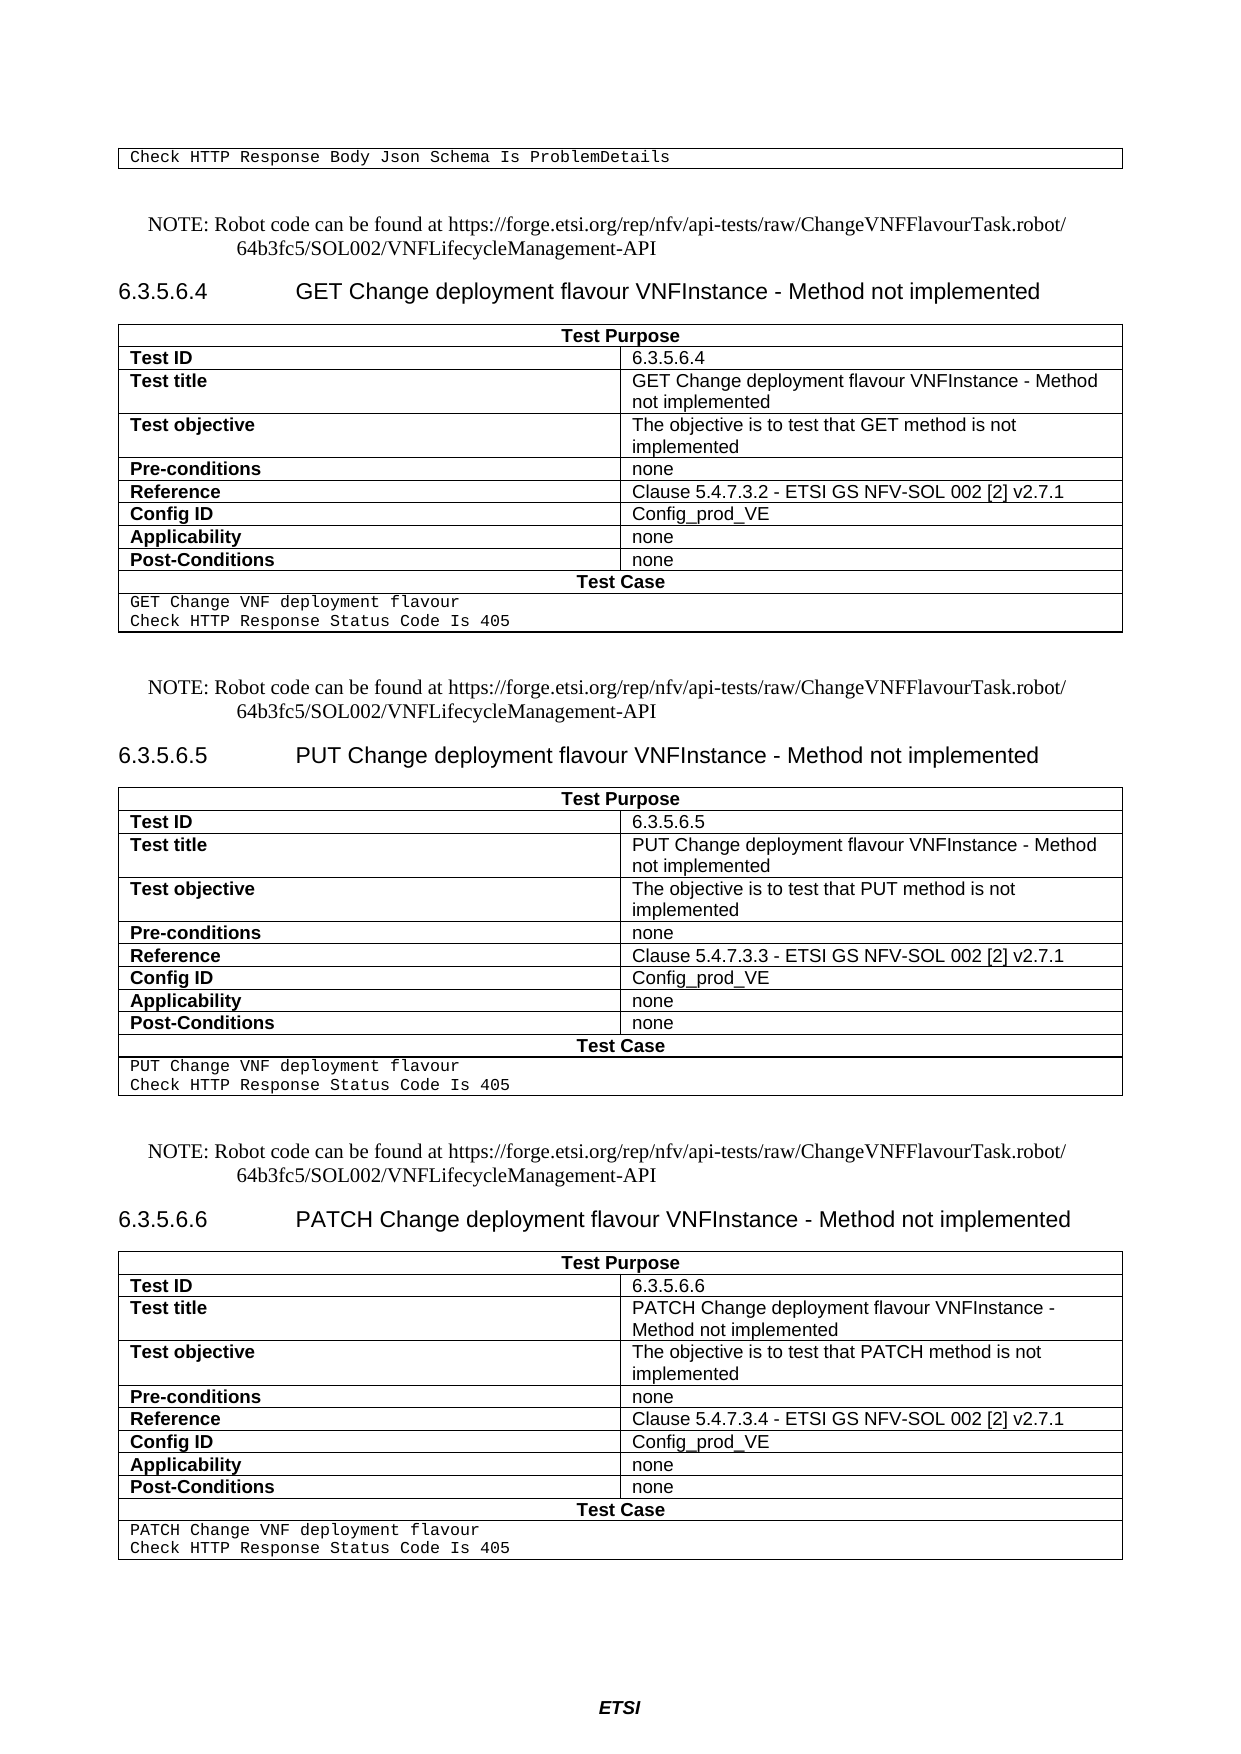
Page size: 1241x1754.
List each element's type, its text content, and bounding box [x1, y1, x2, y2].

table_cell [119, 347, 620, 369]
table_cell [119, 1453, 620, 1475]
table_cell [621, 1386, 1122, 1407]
text NOTE: Robot code can be found at https://forge.etsi.org/rep/nfv/api-tests/raw/ChangeVNFFlavourTask.robot/64b3fc5/SOL002/VNFLifecycleManagement-API [148, 1139, 1122, 1187]
text NOTE: Robot code can be found at https://forge.etsi.org/rep/nfv/api-tests/raw/ChangeVNFFlavourTask.robot/64b3fc5/SOL002/VNFLifecycleManagement-API [148, 211, 1122, 259]
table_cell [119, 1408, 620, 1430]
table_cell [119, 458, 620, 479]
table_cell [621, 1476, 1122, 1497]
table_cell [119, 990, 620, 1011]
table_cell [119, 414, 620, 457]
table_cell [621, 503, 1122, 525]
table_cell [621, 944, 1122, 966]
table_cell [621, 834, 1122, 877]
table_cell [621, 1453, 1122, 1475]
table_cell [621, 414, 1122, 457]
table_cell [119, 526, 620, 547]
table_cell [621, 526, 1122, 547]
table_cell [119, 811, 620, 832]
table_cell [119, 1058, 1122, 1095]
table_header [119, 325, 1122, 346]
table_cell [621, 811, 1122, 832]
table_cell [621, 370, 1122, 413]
subtitle 6.3.5.6.5 PUT Change deployment flavour VNFInstance - Method not implemented [118, 742, 1122, 768]
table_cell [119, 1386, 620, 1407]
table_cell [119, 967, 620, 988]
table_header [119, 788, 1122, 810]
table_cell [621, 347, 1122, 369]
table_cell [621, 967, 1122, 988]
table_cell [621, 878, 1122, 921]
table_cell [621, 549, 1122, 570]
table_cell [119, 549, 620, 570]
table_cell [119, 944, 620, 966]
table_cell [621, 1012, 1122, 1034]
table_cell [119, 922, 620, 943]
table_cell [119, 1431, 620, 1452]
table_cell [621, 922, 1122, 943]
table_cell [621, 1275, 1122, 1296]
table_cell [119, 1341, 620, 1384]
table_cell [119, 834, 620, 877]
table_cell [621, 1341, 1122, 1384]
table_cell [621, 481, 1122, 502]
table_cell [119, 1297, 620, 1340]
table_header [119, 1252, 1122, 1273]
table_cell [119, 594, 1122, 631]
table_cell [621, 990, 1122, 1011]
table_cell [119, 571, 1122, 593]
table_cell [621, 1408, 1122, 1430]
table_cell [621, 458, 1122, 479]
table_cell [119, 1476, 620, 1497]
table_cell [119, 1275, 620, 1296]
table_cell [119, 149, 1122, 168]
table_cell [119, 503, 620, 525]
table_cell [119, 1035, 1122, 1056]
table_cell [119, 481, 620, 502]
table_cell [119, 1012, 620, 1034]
subtitle 6.3.5.6.4 GET Change deployment flavour VNFInstance - Method not implemented [118, 278, 1122, 305]
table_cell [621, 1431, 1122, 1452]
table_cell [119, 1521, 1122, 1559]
subtitle 6.3.5.6.6 PATCH Change deployment flavour VNFInstance - Method not implemented [118, 1206, 1122, 1232]
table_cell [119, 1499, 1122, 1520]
text NOTE: Robot code can be found at https://forge.etsi.org/rep/nfv/api-tests/raw/ChangeVNFFlavourTask.robot/64b3fc5/SOL002/VNFLifecycleManagement-API [148, 675, 1122, 723]
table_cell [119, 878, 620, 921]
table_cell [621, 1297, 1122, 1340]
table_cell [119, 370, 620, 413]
